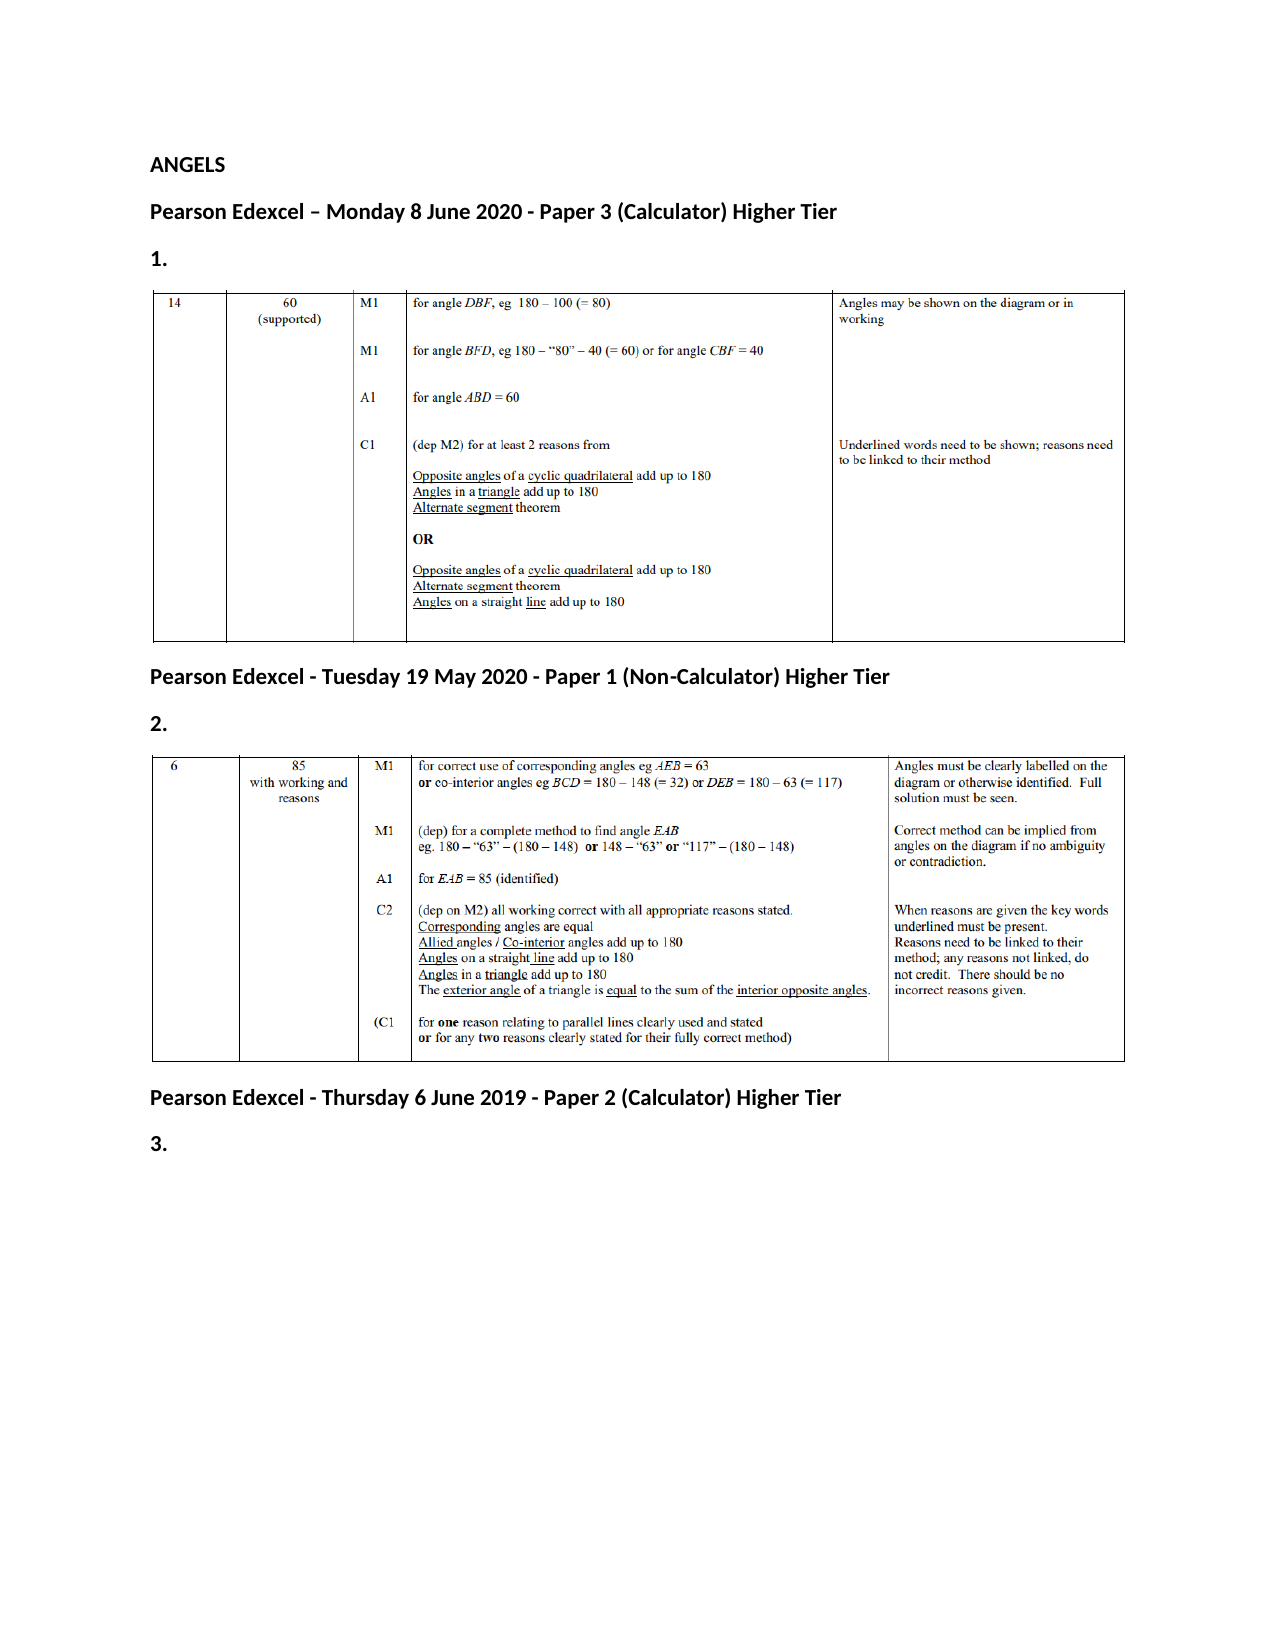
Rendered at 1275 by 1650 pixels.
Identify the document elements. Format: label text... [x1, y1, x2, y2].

text 3. [150, 1129, 1125, 1157]
text 2. [150, 709, 1125, 737]
text Pearson Edexcel - Tuesday 19 May 2020 - Paper 1 (Non-Calculator) Higher Tier [150, 662, 1125, 690]
text ANGELS [150, 150, 1125, 178]
text 1. [150, 244, 1125, 272]
text Pearson Edexcel - Thursday 6 June 2019 - Paper 2 (Calculator) Higher Tier [150, 1083, 1125, 1111]
picture [150, 290, 1125, 643]
text Pearson Edexcel – Monday 8 June 2020 - Paper 3 (Calculator) Higher Tier [150, 197, 1125, 225]
picture [150, 755, 1125, 1064]
